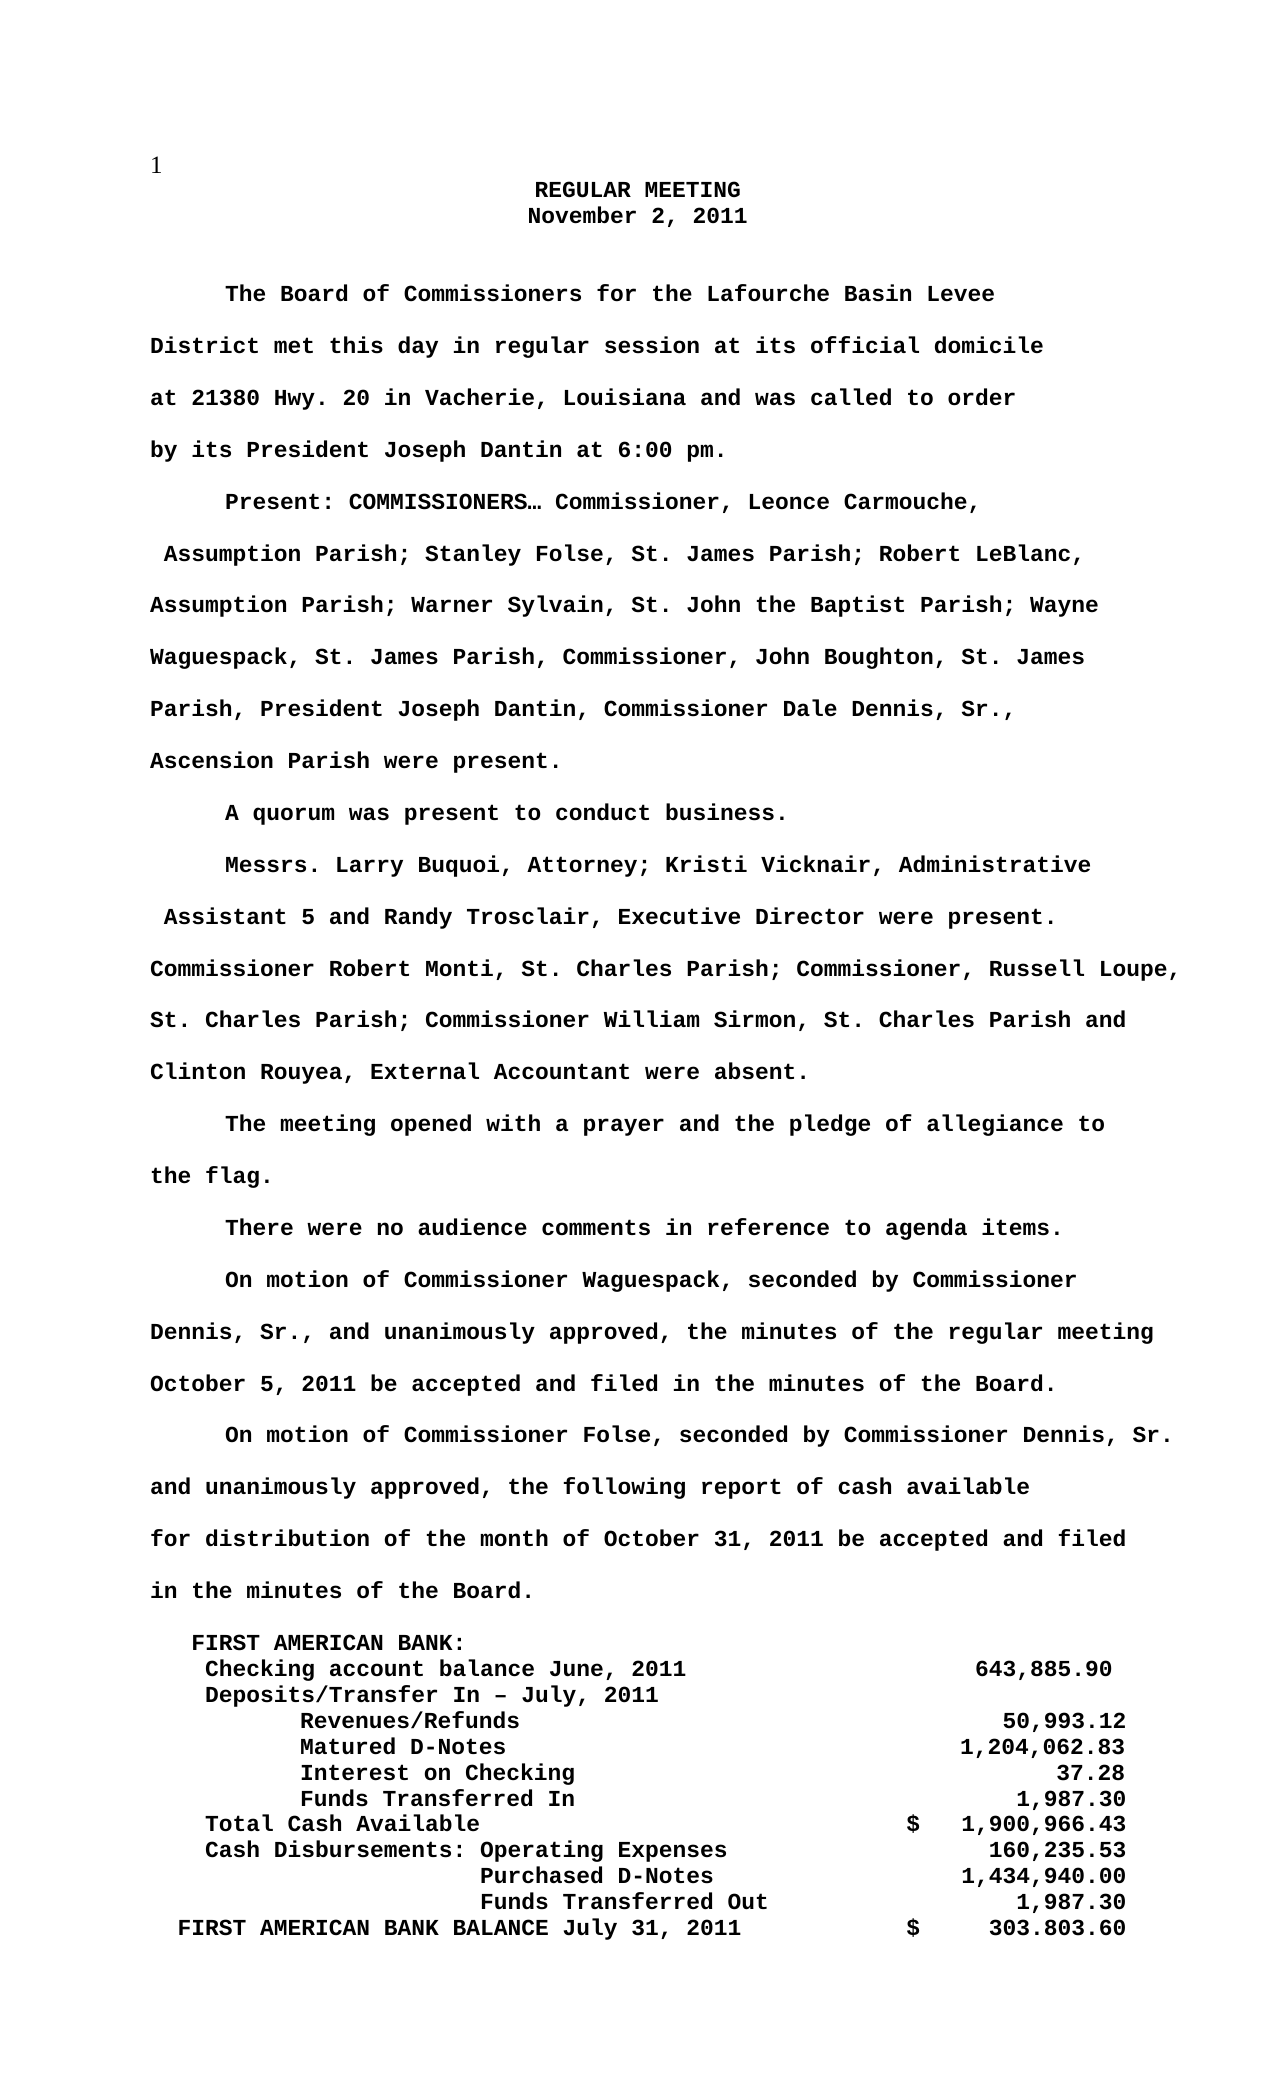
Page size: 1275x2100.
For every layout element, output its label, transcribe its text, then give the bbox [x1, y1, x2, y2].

text Revenues/Refunds 50,993.12 [150, 1709, 1200, 1735]
text Dennis, Sr., and unanimously approved, the minutes of the regular meeting [150, 1320, 1200, 1346]
text the flag. [150, 1164, 1200, 1190]
text Total Cash Available $ 1,900,966.43 [150, 1813, 1200, 1839]
text Clinton Rouyea, External Accountant were absent. [150, 1061, 1200, 1087]
text On motion of Commissioner Waguespack, seconded by Commissioner [150, 1268, 1200, 1294]
text A quorum was present to conduct business. [150, 801, 1125, 827]
text Parish, President Joseph Dantin, Commissioner Dale Dennis, Sr., [150, 697, 1125, 723]
text The Board of Commissioners for the Lafourche Basin Levee [150, 282, 1125, 308]
text at 21380 Hwy. 20 in Vacherie, Louisiana and was called to order [150, 386, 1125, 412]
text for distribution of the month of October 31, 2011 be accepted and filed [150, 1527, 1200, 1553]
text November 2, 2011 [150, 205, 1125, 231]
text The meeting opened with a prayer and the pledge of allegiance to [150, 1112, 1200, 1138]
text There were no audience comments in reference to agenda items. [150, 1216, 1200, 1242]
text Assumption Parish; Warner Sylvain, St. John the Baptist Parish; Wayne [150, 594, 1125, 620]
text FIRST AMERICAN BANK BALANCE July 31, 2011 $ 303.803.60 [150, 1917, 1200, 1942]
text Cash Disbursements: Operating Expenses 160,235.53 [150, 1839, 1200, 1865]
text Checking account balance June, 2011 643,885.90 [150, 1657, 1200, 1683]
text by its President Joseph Dantin at 6:00 pm. [150, 438, 1125, 464]
text Funds Transferred Out 1,987.30 [150, 1891, 1200, 1917]
text in the minutes of the Board. [150, 1579, 1200, 1605]
text Present: COMMISSIONERS… Commissioner, Leonce Carmouche, [150, 490, 1125, 516]
text Purchased D-Notes 1,434,940.00 [150, 1865, 1200, 1891]
text Funds Transferred In 1,987.30 [300, 1787, 1200, 1813]
text and unanimously approved, the following report of cash available [150, 1476, 1200, 1502]
text Deposits/Transfer In – July, 2011 [150, 1683, 1200, 1709]
text District met this day in regular session at its official domicile [150, 334, 1125, 360]
text On motion of Commissioner Folse, seconded by Commissioner Dennis, Sr. [150, 1424, 1200, 1450]
text Matured D-Notes 1,204,062.83 [150, 1735, 1200, 1761]
text Assistant 5HhUM and Randy Trosclair, Executive Director were present. [150, 905, 1200, 931]
text St. Charles Parish; Commissioner William Sirmon, St. Charles Parish and [150, 1009, 1200, 1035]
text Commissioner Robert Monti, St. Charles Parish; Commissioner, Russell Loupe, [150, 957, 1200, 983]
text Assumption Parish; Stanley Folse, St. James Parish; Robert LeBlanc, [150, 542, 1125, 568]
text October 5, 2011 be accepted and filed in the minutes of the Board. [150, 1372, 1200, 1398]
text Interest on Checking 37.28 [150, 1761, 1200, 1787]
text REGULAR MEETING [150, 179, 1125, 205]
text Ascension Parish were present. [150, 749, 1125, 775]
text FIRST AMERICAN BANK: [150, 1631, 1275, 1657]
text Waguespack, St. James Parish, Commissioner, John Boughton, St. James [150, 646, 1125, 672]
text Messrs. Larry Buquoi, Attorney; Kristi Vicknair, Administrative [150, 853, 1200, 879]
